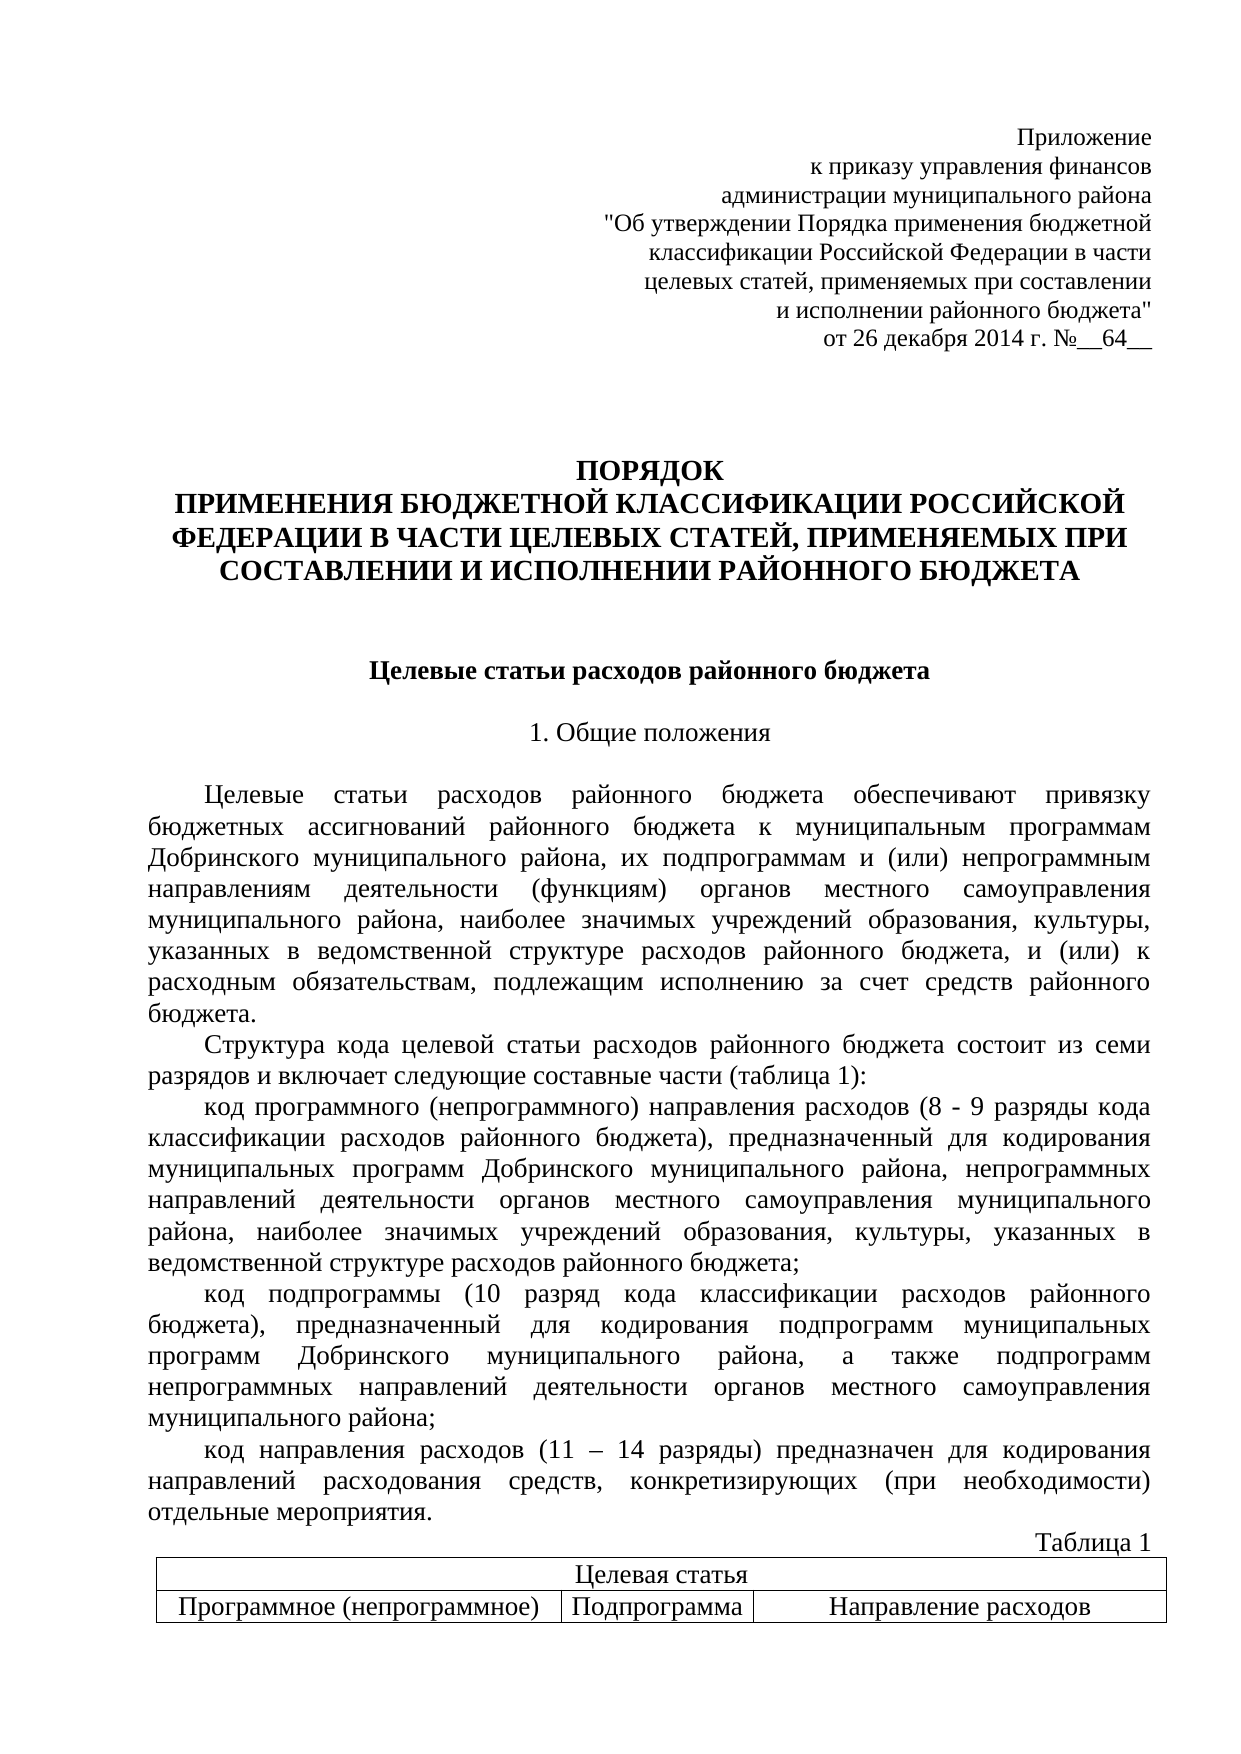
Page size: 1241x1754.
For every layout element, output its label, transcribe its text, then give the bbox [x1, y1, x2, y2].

text Целевые статьи расходов районного бюджета [148, 654, 1152, 685]
text Приложение [148, 122, 1152, 151]
text целевых статей, применяемых при составлении [148, 266, 1152, 295]
text Структура кода целевой статьи расходов районного бюджета состоит из семи разрядов и включает следующие составные части (таблица 1): [148, 1028, 1152, 1090]
table_cell Подпрограмма [562, 1591, 753, 1622]
text код направления расходов (11 – 14 разряды) предназначен для кодирования направлений расходования средств, конкретизирующих (при необходимости) отдельные мероприятия. [148, 1433, 1152, 1526]
text код подпрограммы (10 разряд кода классификации расходов районного бюджета), предназначенный для кодирования подпрограмм муниципальных программ Добринского муниципального района, а также подпрограмм непрограммных направлений деятельности органов местного самоуправления муниципального района; [148, 1277, 1152, 1433]
text и исполнении районного бюджета" [148, 295, 1152, 323]
text "Об утверждении Порядка применения бюджетной [148, 208, 1152, 237]
text администрации муниципального района [148, 180, 1152, 208]
text Таблица 1 [148, 1526, 1152, 1557]
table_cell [754, 1591, 1166, 1622]
text 1. Общие положения [148, 716, 1152, 747]
text ПРИМЕНЕНИЯ БЮДЖЕТНОЙ КЛАССИФИКАЦИИ РОССИЙСКОЙ ФЕДЕРАЦИИ В ЧАСТИ ЦЕЛЕВЫХ СТАТЕЙ, ПРИМЕНЯЕМЫХ ПРИ СОСТАВЛЕНИИ И ИСПОЛНЕНИИ РАЙОННОГО БЮДЖЕТА [148, 486, 1152, 587]
text к приказу управления финансов [148, 151, 1152, 180]
table_header Целевая статья [157, 1558, 1166, 1589]
text код программного (непрограммного) направления расходов (8 - 9 разряды кода классификации расходов районного бюджета), предназначенный для кодирования муниципальных программ Добринского муниципального района, непрограммных направлений деятельности органов местного самоуправления муниципального района, наиболее значимых учреждений образования, культуры, указанных в ведомственной структуре расходов районного бюджета; [148, 1090, 1152, 1277]
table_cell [157, 1591, 561, 1622]
text ПОРЯДОК [148, 453, 1152, 486]
text Целевые статьи расходов районного бюджета обеспечивают привязку бюджетных ассигнований районного бюджета к муниципальным программам Добринского муниципального района, их подпрограммам и (или) непрограммным направлениям деятельности (функциям) органов местного самоуправления муниципального района, наиболее значимых учреждений образования, культуры, указанных в ведомственной структуре расходов районного бюджета, и (или) к расходным обязательствам, подлежащим исполнению за счет средств районного бюджета. [148, 779, 1152, 1028]
text классификации Российской Федерации в части [148, 237, 1152, 266]
text от 26 декабря 2014 г. №__64__ [148, 323, 1152, 352]
